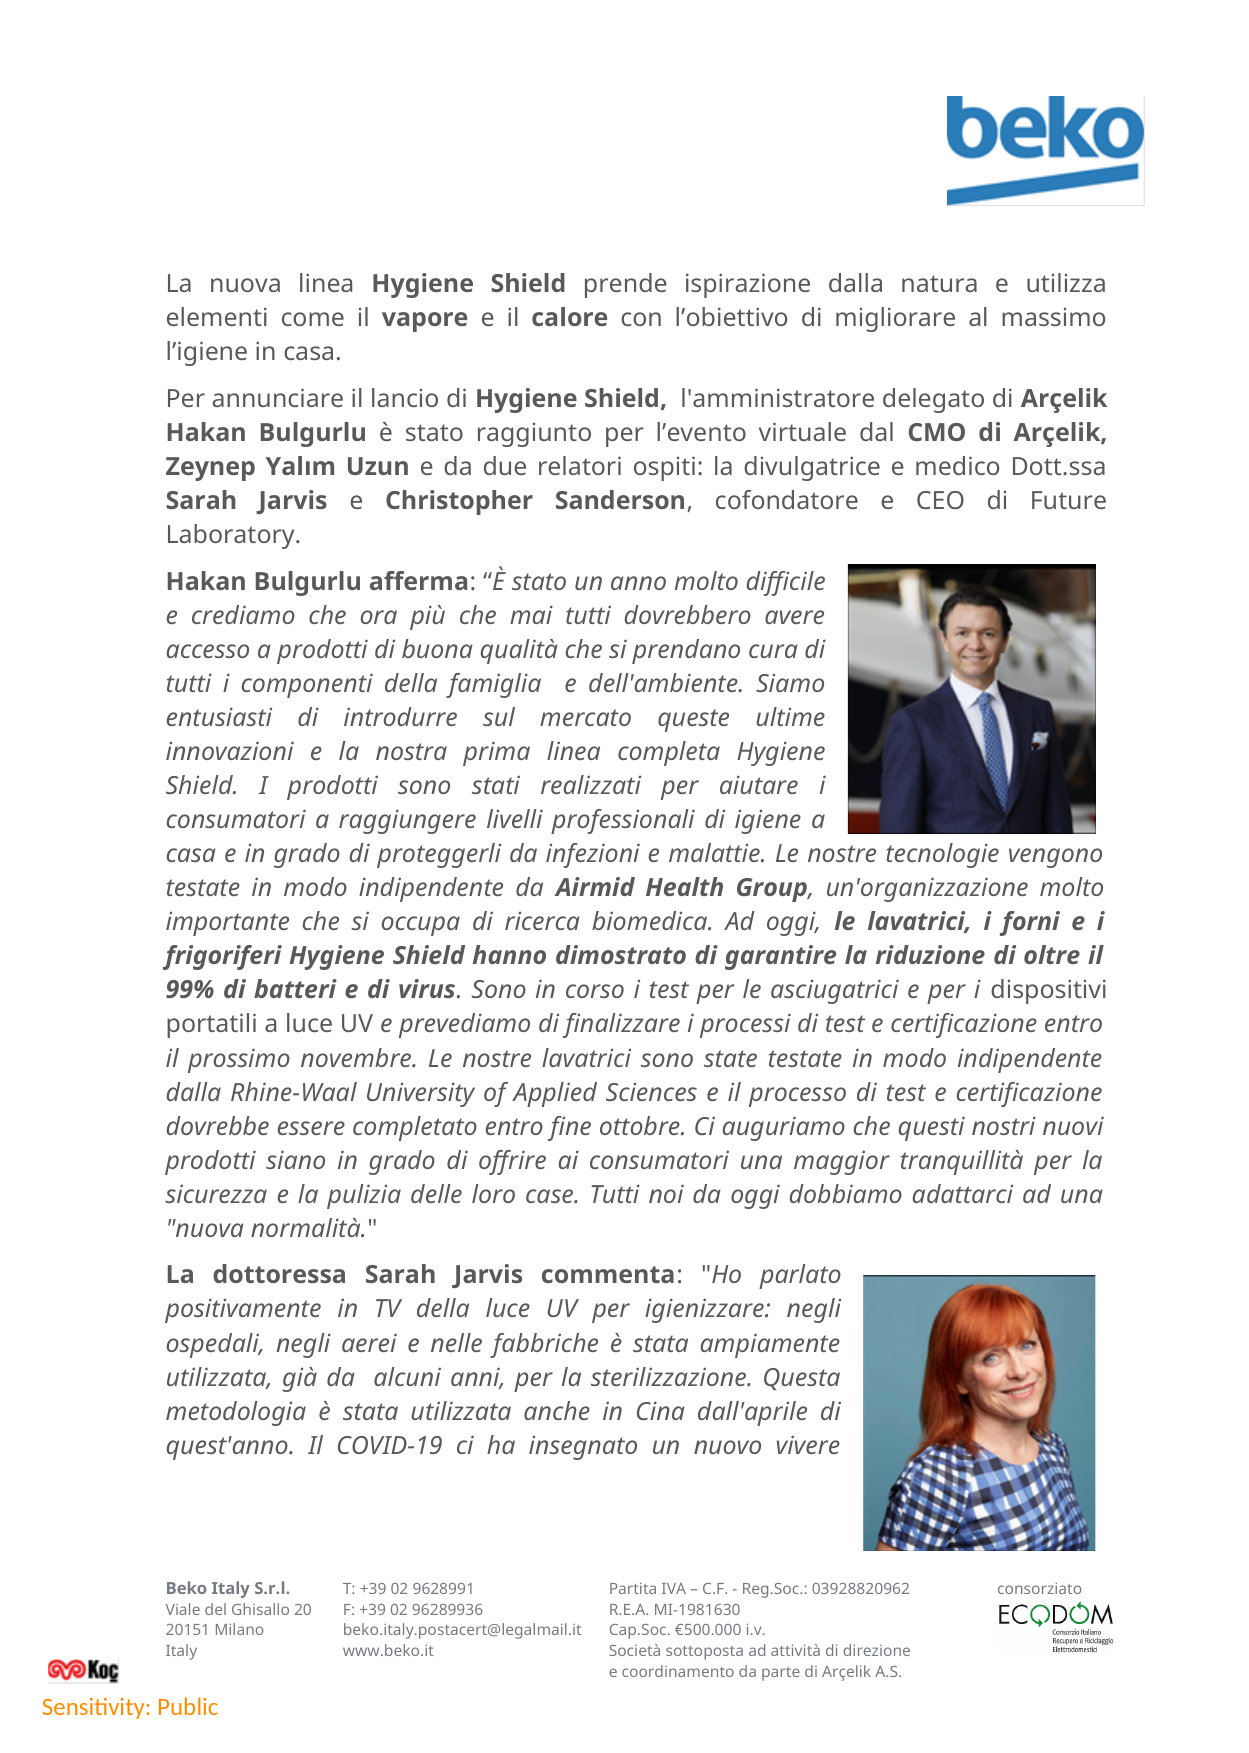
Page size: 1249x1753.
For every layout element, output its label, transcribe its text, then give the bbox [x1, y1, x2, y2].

picture [994, 1596, 1115, 1653]
picture [847, 564, 1096, 834]
picture [48, 1659, 122, 1685]
picture [863, 1275, 1096, 1551]
text Per annunciare il lancio di Hygiene Shield, l'amministratore delegato di Arçelik Hakan Bulgurlu è stato raggiunto per l’evento virtuale dal CMO di Arçelik, Zeynep Yalım Uzun e da due relatori ospiti: la divulgatrice e medico Dott.ssa Sarah Jarvis e Christopher Sanderson, cofondatore e CEO di Future Laboratory. [165, 381, 1107, 551]
text Hakan Bulgurlu afferma: “È stato un anno molto difficile e crediamo che ora più che mai tutti dovrebbero avere accesso a prodotti di buona qualità che si prendano cura di tutti i componenti della famiglia e dell'ambiente. Siamo entusiasti di introdurre sul mercato queste ultime innovazioni e la nostra prima linea completa Hygiene Shield. I prodotti sono stati realizzati per aiutare i consumatori a raggiungere livelli professionali di igiene a casa e in grado di proteggerli da infezioni e malattie. Le nostre tecnologie vengono testate in modo indipendente da Airmid Health Group, un'organizzazione molto importante che si occupa di ricerca biomedica. Ad oggi, le lavatrici, i forni e i frigoriferi Hygiene Shield hanno dimostrato di garantire la riduzione di oltre il 99% di batteri e di virus. Sono in corso i test per le asciugatrici e per i dispositivi portatili a luce UV e prevediamo di finalizzare i processi di test e certificazione entro il prossimo novembre. Le nostre lavatrici sono state testate in modo indipendente dalla Rhine-Waal University of Applied Sciences e il processo di test e certificazione dovrebbe essere completato entro fine ottobre. Ci auguriamo che questi nostri nuovi prodotti siano in grado di offrire ai consumatori una maggior tranquillità per la sicurezza e la pulizia delle loro case. Tutti noi da oggi dobbiamo adattarci ad una "nuova normalità." [165, 563, 1107, 1244]
picture [947, 96, 1146, 209]
text La nuova linea Hygiene Shield prende ispirazione dalla natura e utilizza elementi come il vapore e il calore con l’obiettivo di migliorare al massimo l’igiene in casa. [165, 266, 1107, 368]
